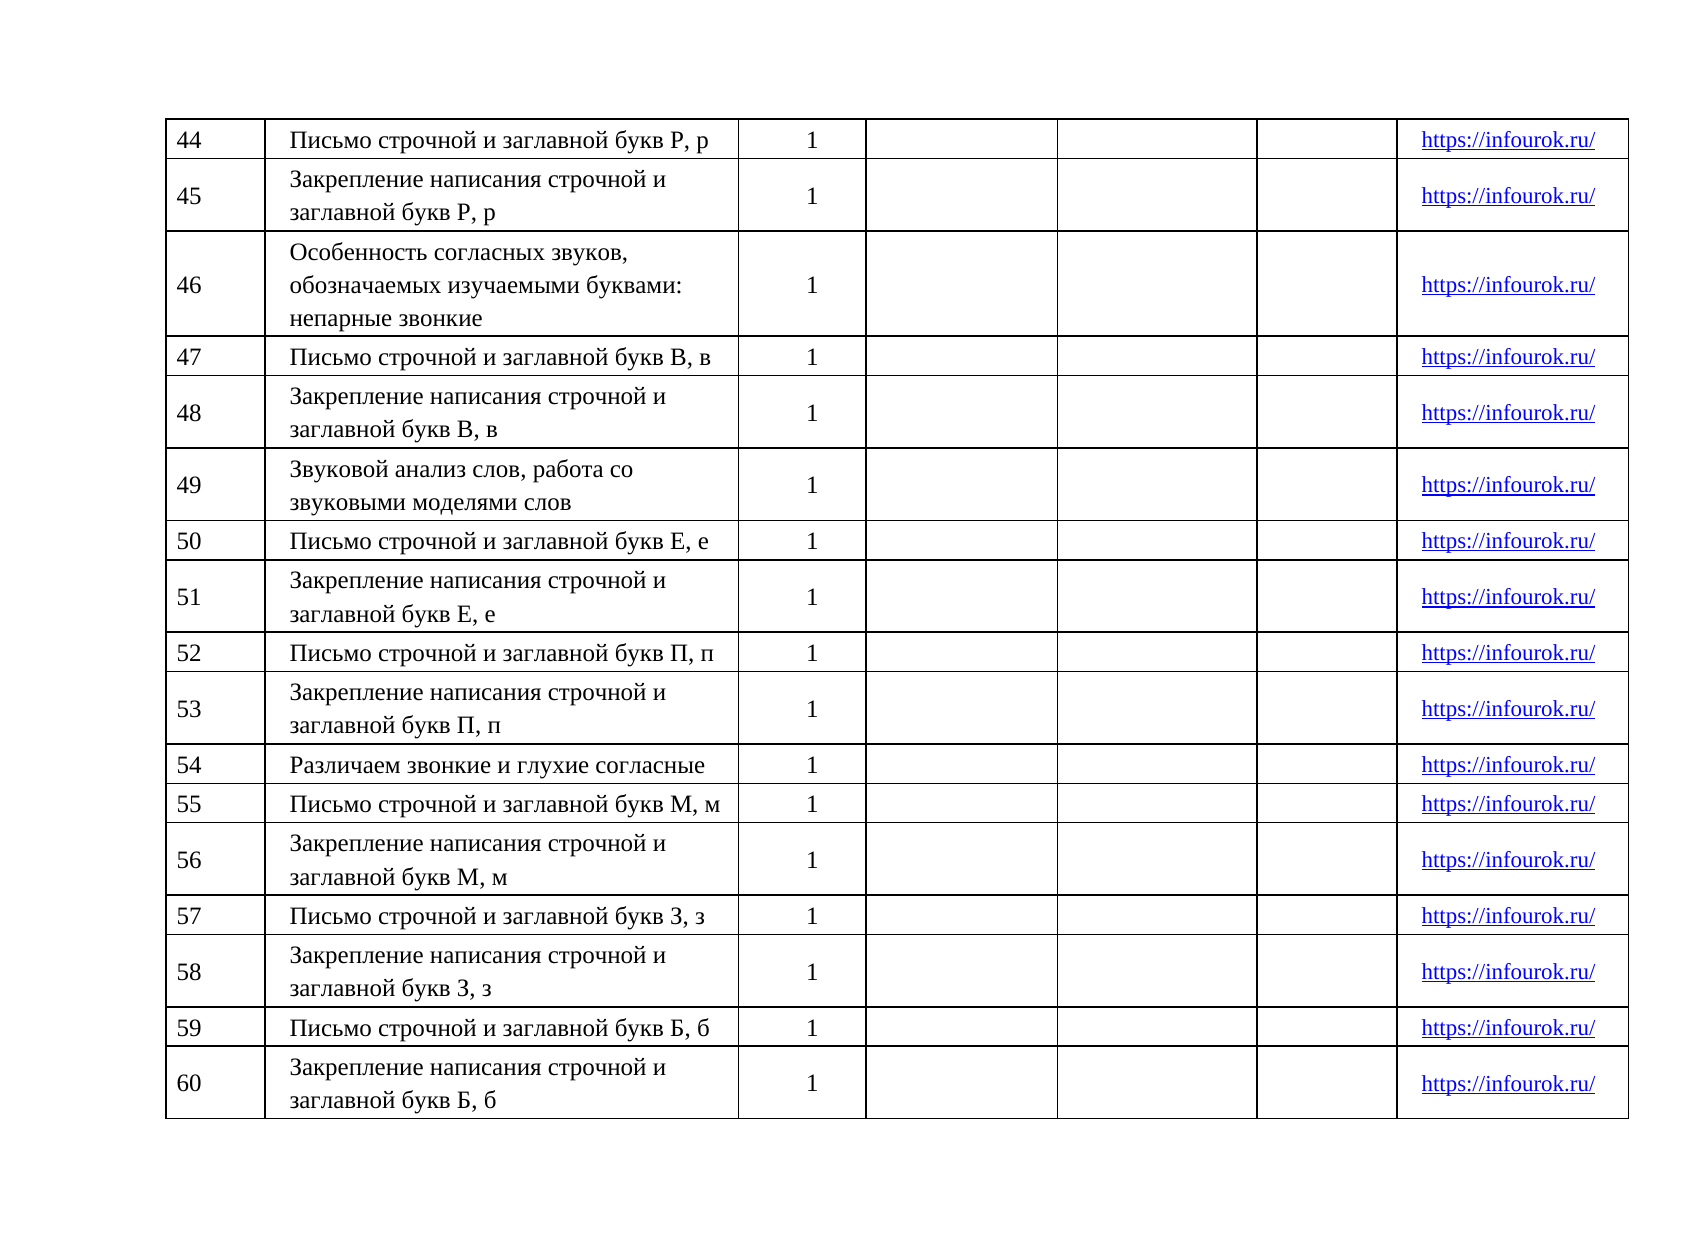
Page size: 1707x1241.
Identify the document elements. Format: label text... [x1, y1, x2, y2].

table_cell [867, 521, 1057, 559]
table_cell 1 [739, 633, 865, 671]
table_cell 58 [167, 935, 264, 1006]
table_cell 1 [739, 745, 865, 782]
table_cell 1 [739, 449, 865, 519]
table_cell https://infourok.ru/ [1398, 745, 1628, 782]
table_cell [867, 232, 1057, 335]
table_cell 1 [739, 896, 865, 933]
table_cell [867, 449, 1057, 519]
table_cell [1058, 561, 1256, 631]
table_cell https://infourok.ru/ [1398, 376, 1628, 447]
table_cell https://infourok.ru/ [1398, 337, 1628, 375]
table_cell [1258, 337, 1396, 375]
table_cell Письмо строчной и заглавной букв Б, б [266, 1008, 738, 1045]
table_cell 1 [739, 784, 865, 822]
table_cell https://infourok.ru/ [1398, 521, 1628, 559]
table_cell https://infourok.ru/ [1398, 449, 1628, 519]
table_cell 1 [739, 232, 865, 335]
table_cell Различаем звонкие и глухие согласные [266, 745, 738, 782]
table_cell [867, 120, 1057, 157]
table_cell [867, 376, 1057, 447]
table_cell Закрепление написания строчной и заглавной букв Е, е [266, 561, 738, 631]
table_cell [1058, 232, 1256, 335]
table_cell Письмо строчной и заглавной букв Р, р [266, 120, 738, 157]
table_cell 49 [167, 449, 264, 519]
table_cell [1258, 935, 1396, 1006]
table_cell https://infourok.ru/ [1398, 633, 1628, 671]
table_cell 1 [739, 1047, 865, 1118]
table_cell [867, 1047, 1057, 1118]
table_cell [1058, 896, 1256, 933]
table_cell https://infourok.ru/ [1398, 232, 1628, 335]
table_cell [1258, 232, 1396, 335]
table_cell Закрепление написания строчной и заглавной букв Р, р [266, 159, 738, 230]
table_cell [1258, 561, 1396, 631]
table_cell [1258, 1047, 1396, 1118]
table_cell Особенность согласных звуков, обозначаемых изучаемыми буквами: непарные звонкие [266, 232, 738, 335]
table_cell Письмо строчной и заглавной букв М, м [266, 784, 738, 822]
table_cell 48 [167, 376, 264, 447]
table_cell [1258, 1008, 1396, 1045]
table_cell [1058, 784, 1256, 822]
table_cell [867, 633, 1057, 671]
table_cell https://infourok.ru/ [1398, 561, 1628, 631]
table_cell Закрепление написания строчной и заглавной букв П, п [266, 672, 738, 743]
table_cell [1258, 672, 1396, 743]
table_cell 1 [739, 120, 865, 157]
table_cell 56 [167, 823, 264, 894]
table_cell [1058, 449, 1256, 519]
table_cell [1058, 1047, 1256, 1118]
table_cell 1 [739, 935, 865, 1006]
table_cell Письмо строчной и заглавной букв В, в [266, 337, 738, 375]
table_cell Закрепление написания строчной и заглавной букв Б, б [266, 1047, 738, 1118]
table_cell [1058, 521, 1256, 559]
table_cell [1258, 120, 1396, 157]
table_cell 1 [739, 561, 865, 631]
table_cell 51 [167, 561, 264, 631]
table_cell 1 [739, 376, 865, 447]
table_cell [867, 745, 1057, 782]
table_cell [867, 561, 1057, 631]
table_cell 1 [739, 672, 865, 743]
table_cell https://infourok.ru/ [1398, 823, 1628, 894]
table_cell [1058, 376, 1256, 447]
table_cell [1058, 672, 1256, 743]
table_cell 1 [739, 521, 865, 559]
table_cell https://infourok.ru/ [1398, 784, 1628, 822]
table_cell Закрепление написания строчной и заглавной букв В, в [266, 376, 738, 447]
table_cell 1 [739, 159, 865, 230]
table_cell Письмо строчной и заглавной букв П, п [266, 633, 738, 671]
table_cell 46 [167, 232, 264, 335]
table_cell [1258, 823, 1396, 894]
table_cell https://infourok.ru/ [1398, 1008, 1628, 1045]
table_cell 53 [167, 672, 264, 743]
table_cell 47 [167, 337, 264, 375]
table_cell 1 [739, 337, 865, 375]
table_cell [1058, 120, 1256, 157]
table_cell 1 [739, 1008, 865, 1045]
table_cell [1398, 120, 1628, 157]
table_cell [1058, 337, 1256, 375]
table_cell [1058, 823, 1256, 894]
table_cell 50 [167, 521, 264, 559]
table_cell [1258, 521, 1396, 559]
table_cell 52 [167, 633, 264, 671]
table_cell https://infourok.ru/ [1398, 672, 1628, 743]
table_cell Закрепление написания строчной и заглавной букв М, м [266, 823, 738, 894]
table_cell 44 [167, 120, 264, 157]
table_cell 55 [167, 784, 264, 822]
table_cell [1258, 633, 1396, 671]
table_cell [1258, 159, 1396, 230]
table_cell [867, 784, 1057, 822]
table_cell 45 [167, 159, 264, 230]
table_cell [867, 672, 1057, 743]
table_cell [1058, 159, 1256, 230]
table_cell https://infourok.ru/ [1398, 896, 1628, 933]
table_cell [1058, 633, 1256, 671]
table_cell [1258, 784, 1396, 822]
table_cell 57 [167, 896, 264, 933]
table_cell [867, 896, 1057, 933]
table_cell Письмо строчной и заглавной букв З, з [266, 896, 738, 933]
table_cell 60 [167, 1047, 264, 1118]
table_cell https://infourok.ru/ [1398, 159, 1628, 230]
table_cell [867, 337, 1057, 375]
table_cell https://infourok.ru/ [1398, 935, 1628, 1006]
table_cell 1 [739, 823, 865, 894]
table_cell [867, 935, 1057, 1006]
table_cell [867, 823, 1057, 894]
table_cell [867, 1008, 1057, 1045]
table_cell Звуковой анализ слов, работа со звуковыми моделями слов [266, 449, 738, 519]
table_cell [1258, 376, 1396, 447]
table_cell [1258, 896, 1396, 933]
table_cell Закрепление написания строчной и заглавной букв З, з [266, 935, 738, 1006]
table_cell [1058, 935, 1256, 1006]
table_cell [867, 159, 1057, 230]
table_cell 54 [167, 745, 264, 782]
table_cell [1058, 1008, 1256, 1045]
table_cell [1398, 1047, 1628, 1118]
table_cell Письмо строчной и заглавной букв Е, е [266, 521, 738, 559]
table_cell [1258, 449, 1396, 519]
table_cell [1258, 745, 1396, 782]
table_cell 59 [167, 1008, 264, 1045]
table_cell [1058, 745, 1256, 782]
